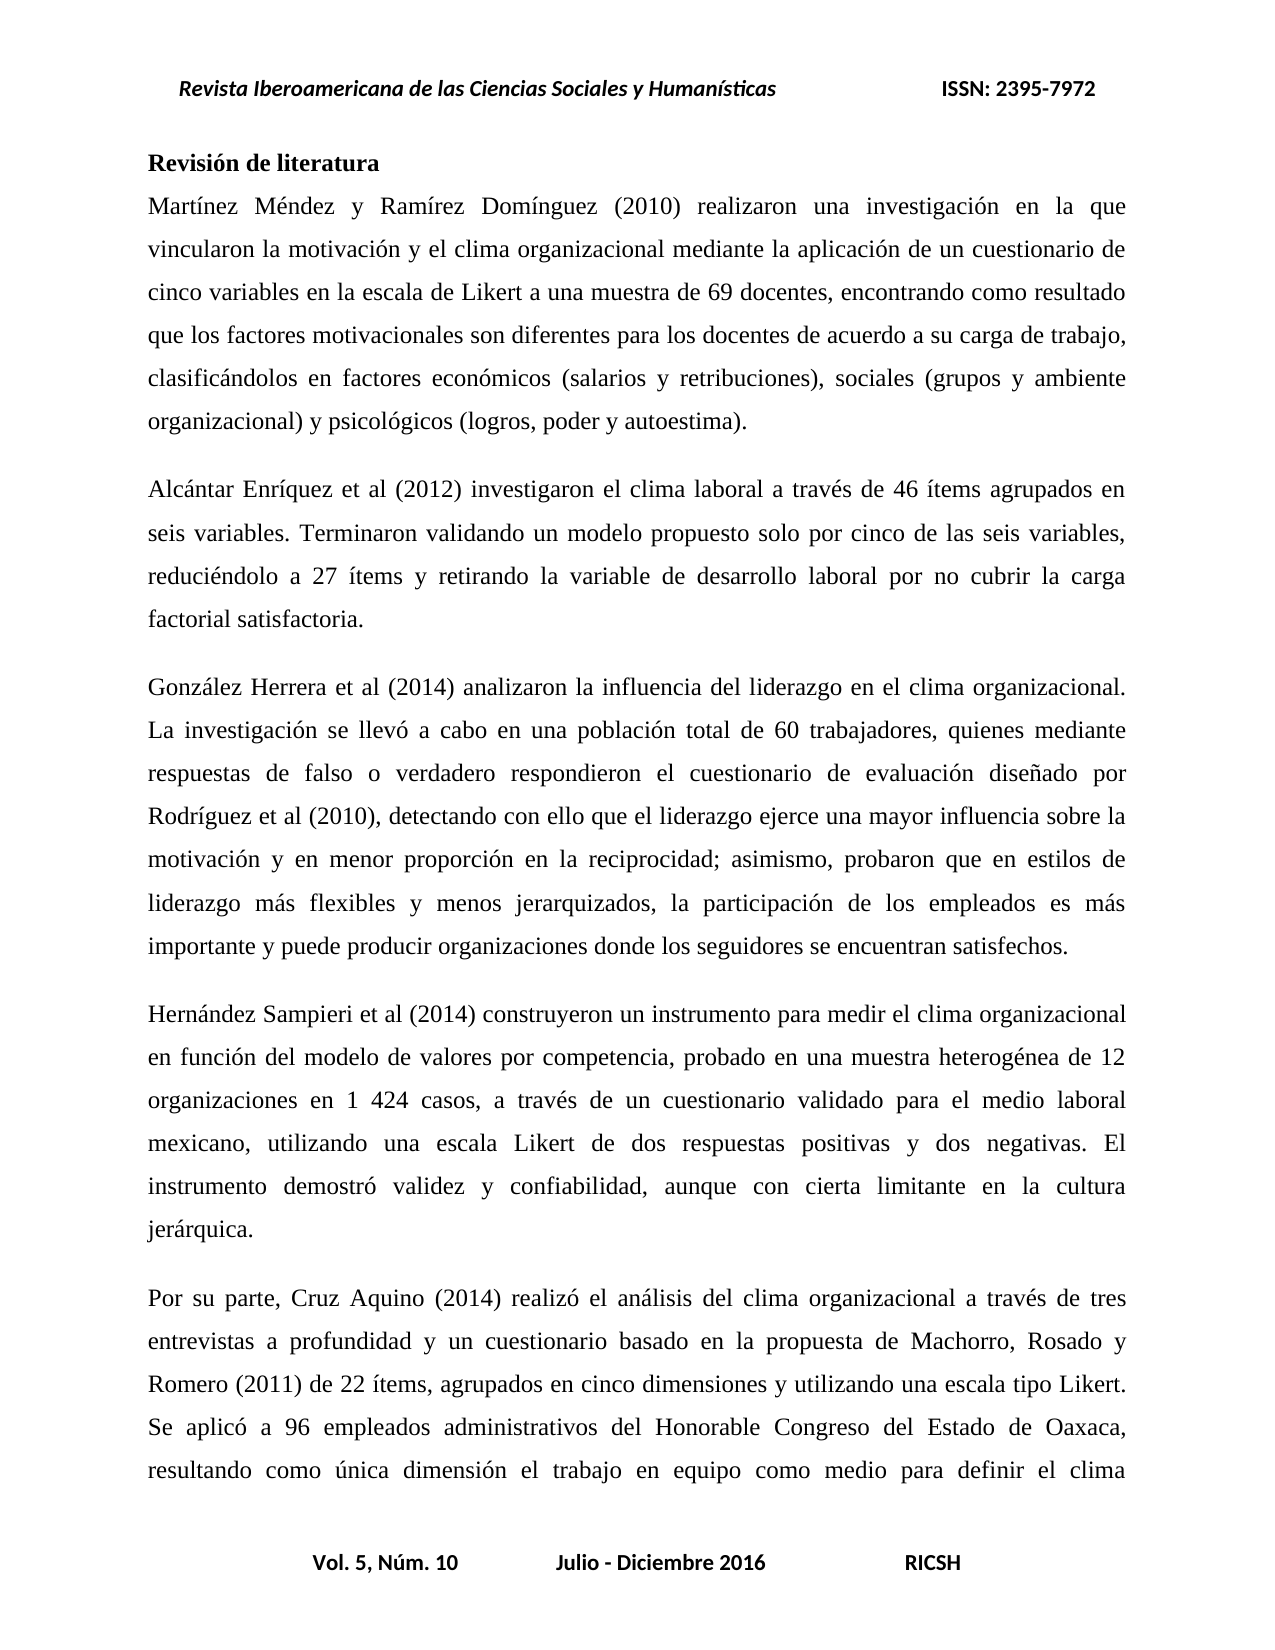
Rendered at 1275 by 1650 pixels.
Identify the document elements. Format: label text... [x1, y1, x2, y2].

text Revisión de literatura [148, 148, 1127, 176]
text Martínez Méndez y Ramírez Domínguez (2010) realizaron una investigación en la que vincularon la motivación y el clima organizacional mediante la aplicación de un cuestionario de cinco variables en la escala de Likert a una muestra de 69 docentes, encontrando como resultado que los factores motivacionales son diferentes para los docentes de acuerdo a su carga de trabajo, clasificándolos en factores económicos (salarios y retribuciones), sociales (grupos y ambiente organizacional) y psicológicos (logros, poder y autoestima). [148, 191, 1127, 435]
text Hernández Sampieri et al (2014) construyeron un instrumento para medir el clima organizacional en función del modelo de valores por competencia, probado en una muestra heterogénea de 12 organizaciones en 1 424 casos, a través de un cuestionario validado para el medio laboral mexicano, utilizando una escala Likert de dos respuestas positivas y dos negativas. El instrumento demostró validez y confiabilidad, aunque con cierta limitante en la cultura jerárquica. [148, 999, 1127, 1243]
text González Herrera et al (2014) analizaron la influencia del liderazgo en el clima organizacional. La investigación se llevó a cabo en una población total de 60 trabajadores, quienes mediante respuestas de falso o verdadero respondieron el cuestionario de evaluación diseñado por Rodríguez et al (2010), detectando con ello que el liderazgo ejerce una mayor influencia sobre la motivación y en menor proporción en la reciprocidad; asimismo, probaron que en estilos de liderazgo más flexibles y menos jerarquizados, la participación de los empleados es más importante y puede producir organizaciones donde los seguidores se encuentran satisfechos. [148, 672, 1127, 959]
text Alcántar Enríquez et al (2012) investigaron el clima laboral a través de 46 ítems agrupados en seis variables. Terminaron validando un modelo propuesto solo por cinco de las seis variables, reduciéndolo a 27 ítems y retirando la variable de desarrollo laboral por no cubrir la carga factorial satisfactoria. [148, 474, 1127, 633]
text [148, 1283, 1127, 1484]
